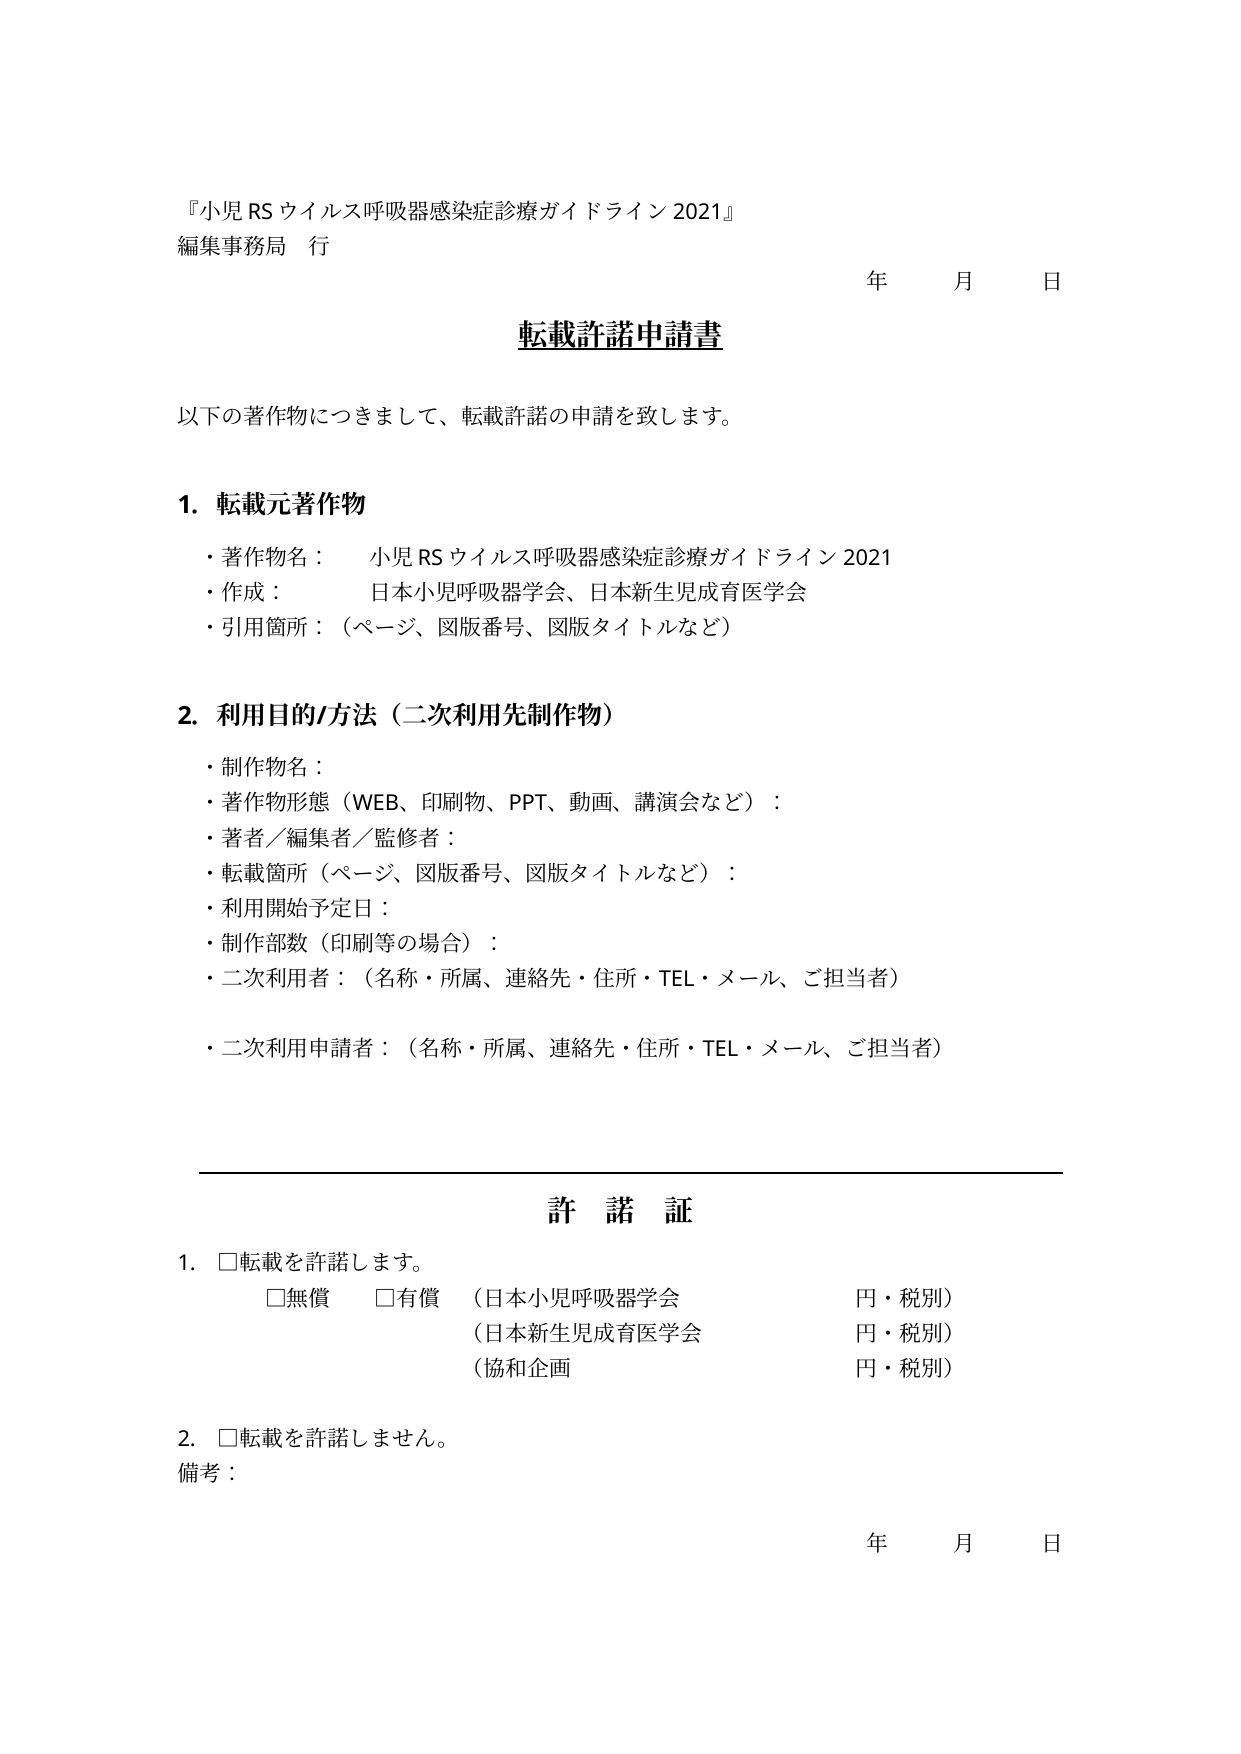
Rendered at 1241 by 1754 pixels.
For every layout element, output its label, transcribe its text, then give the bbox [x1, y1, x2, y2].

text 備考： [177, 1454, 1063, 1489]
text ・制作部数（印刷等の場合）： [177, 924, 1063, 959]
text ・二次利用申請者：（名称・所属、連絡先・住所・TEL・メール、ご担当者） [177, 1029, 1063, 1065]
text 年 月 日 [177, 1525, 1063, 1560]
text □無償 □有償 （日本小児呼吸器学会 円・税別） （日本新生児成育医学会 円・税別） （協和企画 円・税別） [177, 1279, 1063, 1419]
text 2. □転載を許諾しません。 [177, 1419, 1063, 1454]
text 以下の著作物につきまして、転載許諾の申請を致します。 [177, 398, 1063, 433]
text 年 月 日 [177, 263, 1063, 298]
text ・制作物名： [177, 749, 1063, 784]
text ・著者／編集者／監修者： [177, 819, 1063, 854]
text ・利用開始予定日： [177, 889, 1063, 924]
text 許 諾 証 [177, 1174, 1063, 1244]
text 1．転載元著作物 [177, 468, 1063, 538]
text 転載許諾申請書 [177, 298, 1063, 368]
text ・作成： 日本小児呼吸器学会、日本新生児成育医学会 [177, 573, 1063, 608]
text 1. □転載を許諾します。 [177, 1244, 1063, 1279]
text ・引用箇所：（ページ、図版番号、図版タイトルなど） [177, 608, 1063, 643]
text 『小児RSウイルス呼吸器感染症診療ガイドライン2021』 [177, 192, 1063, 227]
text ・著作物名： 小児RSウイルス呼吸器感染症診療ガイドライン2021 [177, 538, 1063, 573]
text ・著作物形態（WEB、印刷物、PPT、動画、講演会など）： [177, 784, 1063, 819]
text ・二次利用者：（名称・所属、連絡先・住所・TEL・メール、ご担当者） [177, 959, 1063, 994]
text ・転載箇所（ページ、図版番号、図版タイトルなど）： [177, 854, 1063, 889]
text 編集事務局 行 [177, 227, 1063, 263]
text 2．利用目的/方法（二次利用先制作物） [177, 678, 1063, 749]
